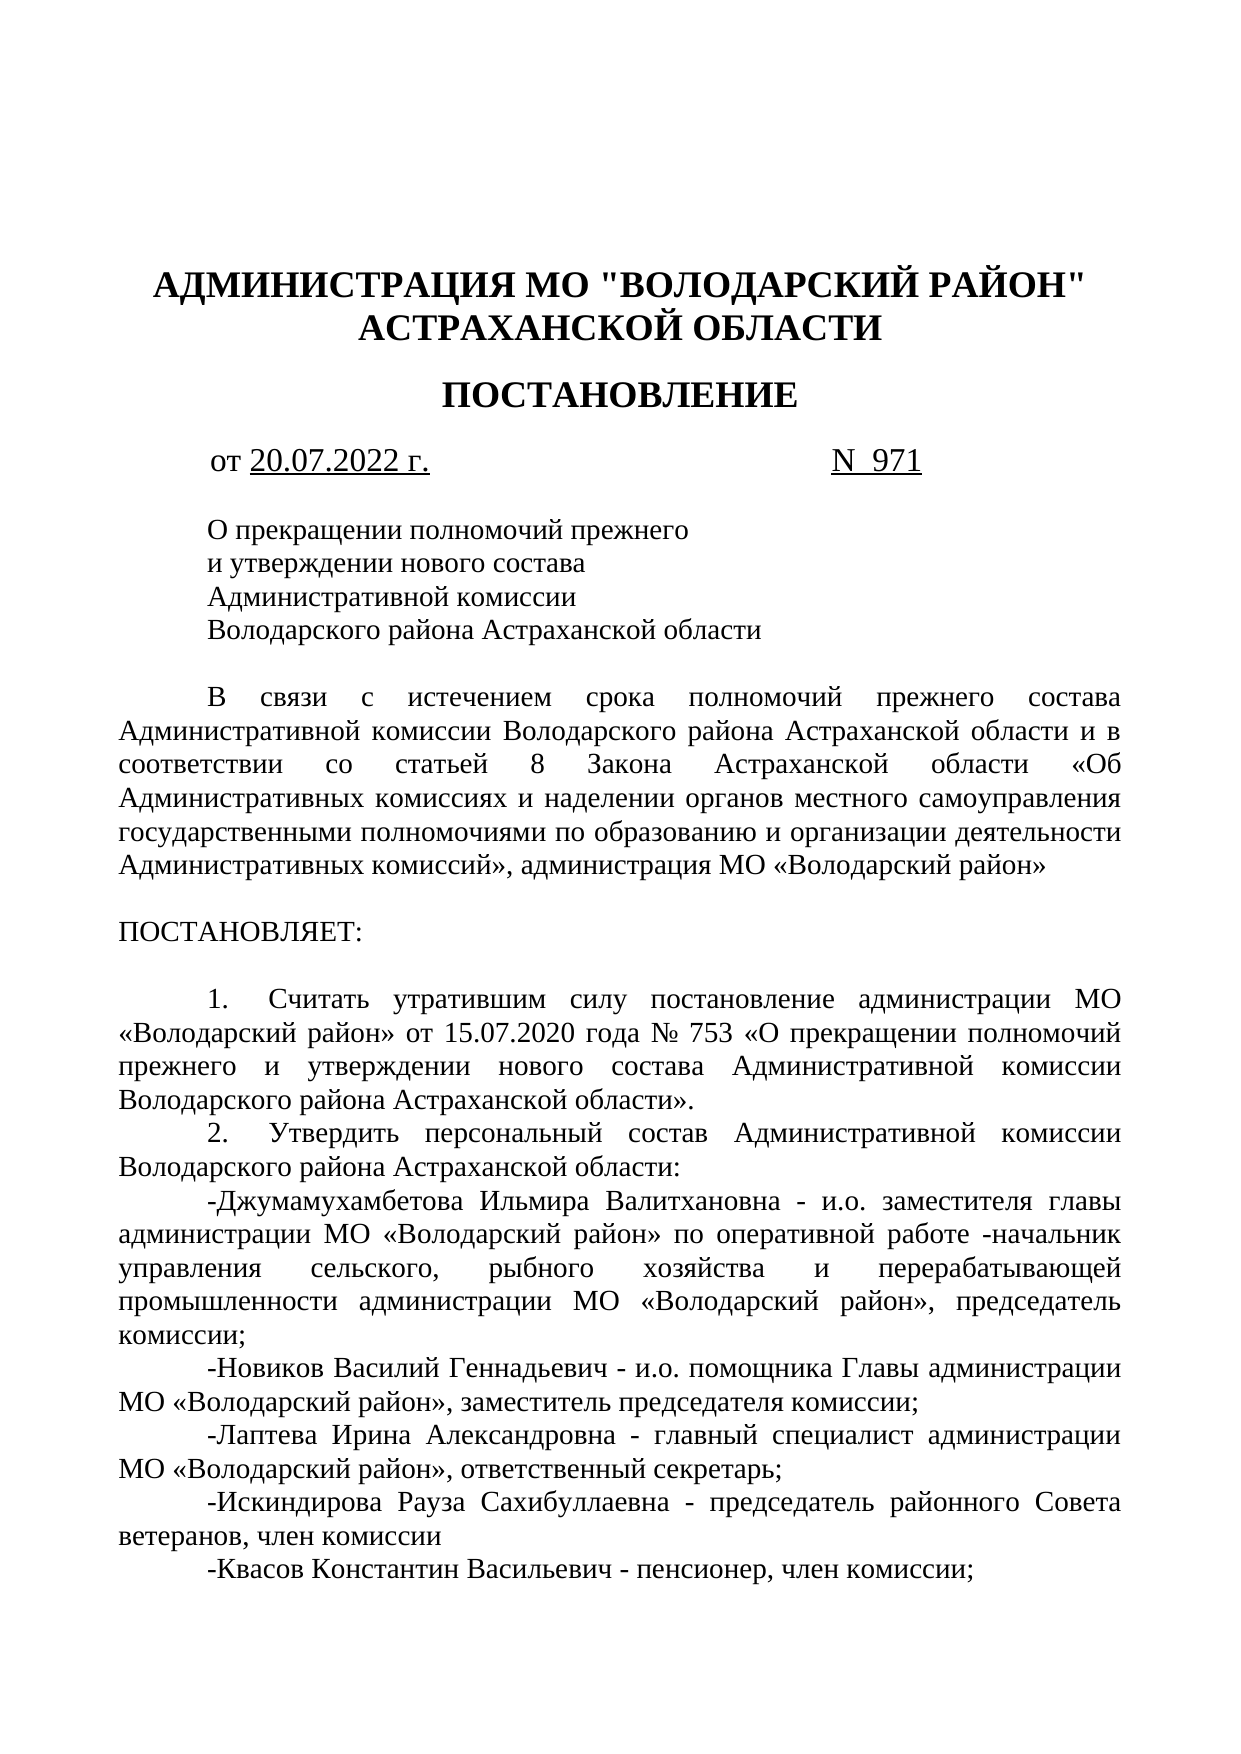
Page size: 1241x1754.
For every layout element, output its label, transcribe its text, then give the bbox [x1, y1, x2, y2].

text АСТРАХАНСКОЙ ОБЛАСТИ [118, 306, 1122, 349]
text Административной комиссии [118, 579, 1122, 612]
text О прекращении полномочий прежнего [118, 512, 1122, 545]
text -Искиндирова Рауза Сахибуллаевна - председатель районного Совета ветеранов, член комиссии [118, 1484, 1122, 1552]
table_header N 971 [620, 440, 1133, 478]
text АДМИНИСТРАЦИЯ МО "ВОЛОДАРСКИЙ РАЙОН" [118, 262, 1122, 306]
text ПОСТАНОВЛЕНИЕ [118, 373, 1122, 416]
text 2. Утвердить персональный состав Административной комиссии Володарского района Астраханской области: [118, 1116, 1122, 1183]
text -Лаптева Ирина Александровна - главный специалист администрации МО «Володарский район», ответственный секретарь; [118, 1417, 1122, 1484]
table_header от 20.07.2022 г. [107, 440, 620, 478]
text Володарского района Астраханской области [118, 612, 1122, 646]
text ПОСТАНОВЛЯЕТ: [118, 914, 1122, 948]
text -Квасов Константин Васильевич - пенсионер, член комиссии; [118, 1552, 1122, 1585]
text и утверждении нового состава [118, 545, 1122, 579]
text -Новиков Василий Геннадьевич - и.о. помощника Главы администрации МО «Володарский район», заместитель председателя комиссии; [118, 1350, 1122, 1417]
text -Джумамухамбетова Ильмира Валитхановна - и.о. заместителя главы администрации МО «Володарский район» по оперативной работе -начальник управления сельского, рыбного хозяйства и перерабатывающей промышленности администрации МО «Володарский район», председатель комиссии; [118, 1183, 1122, 1350]
text 1. Считать утратившим силу постановление администрации МО «Володарский район» от 15.07.2020 года № 753 «О прекращении полномочий прежнего и утверждении нового состава Административной комиссии Володарского района Астраханской области». [118, 981, 1122, 1116]
text В связи с истечением срока полномочий прежнего состава Административной комиссии Володарского района Астраханской области и в соответствии со статьей 8 Закона Астраханской области «Об Административных комиссиях и наделении органов местного самоуправления государственными полномочиями по образованию и организации деятельности Административных комиссий», администрация МО «Володарский район» [118, 679, 1122, 881]
